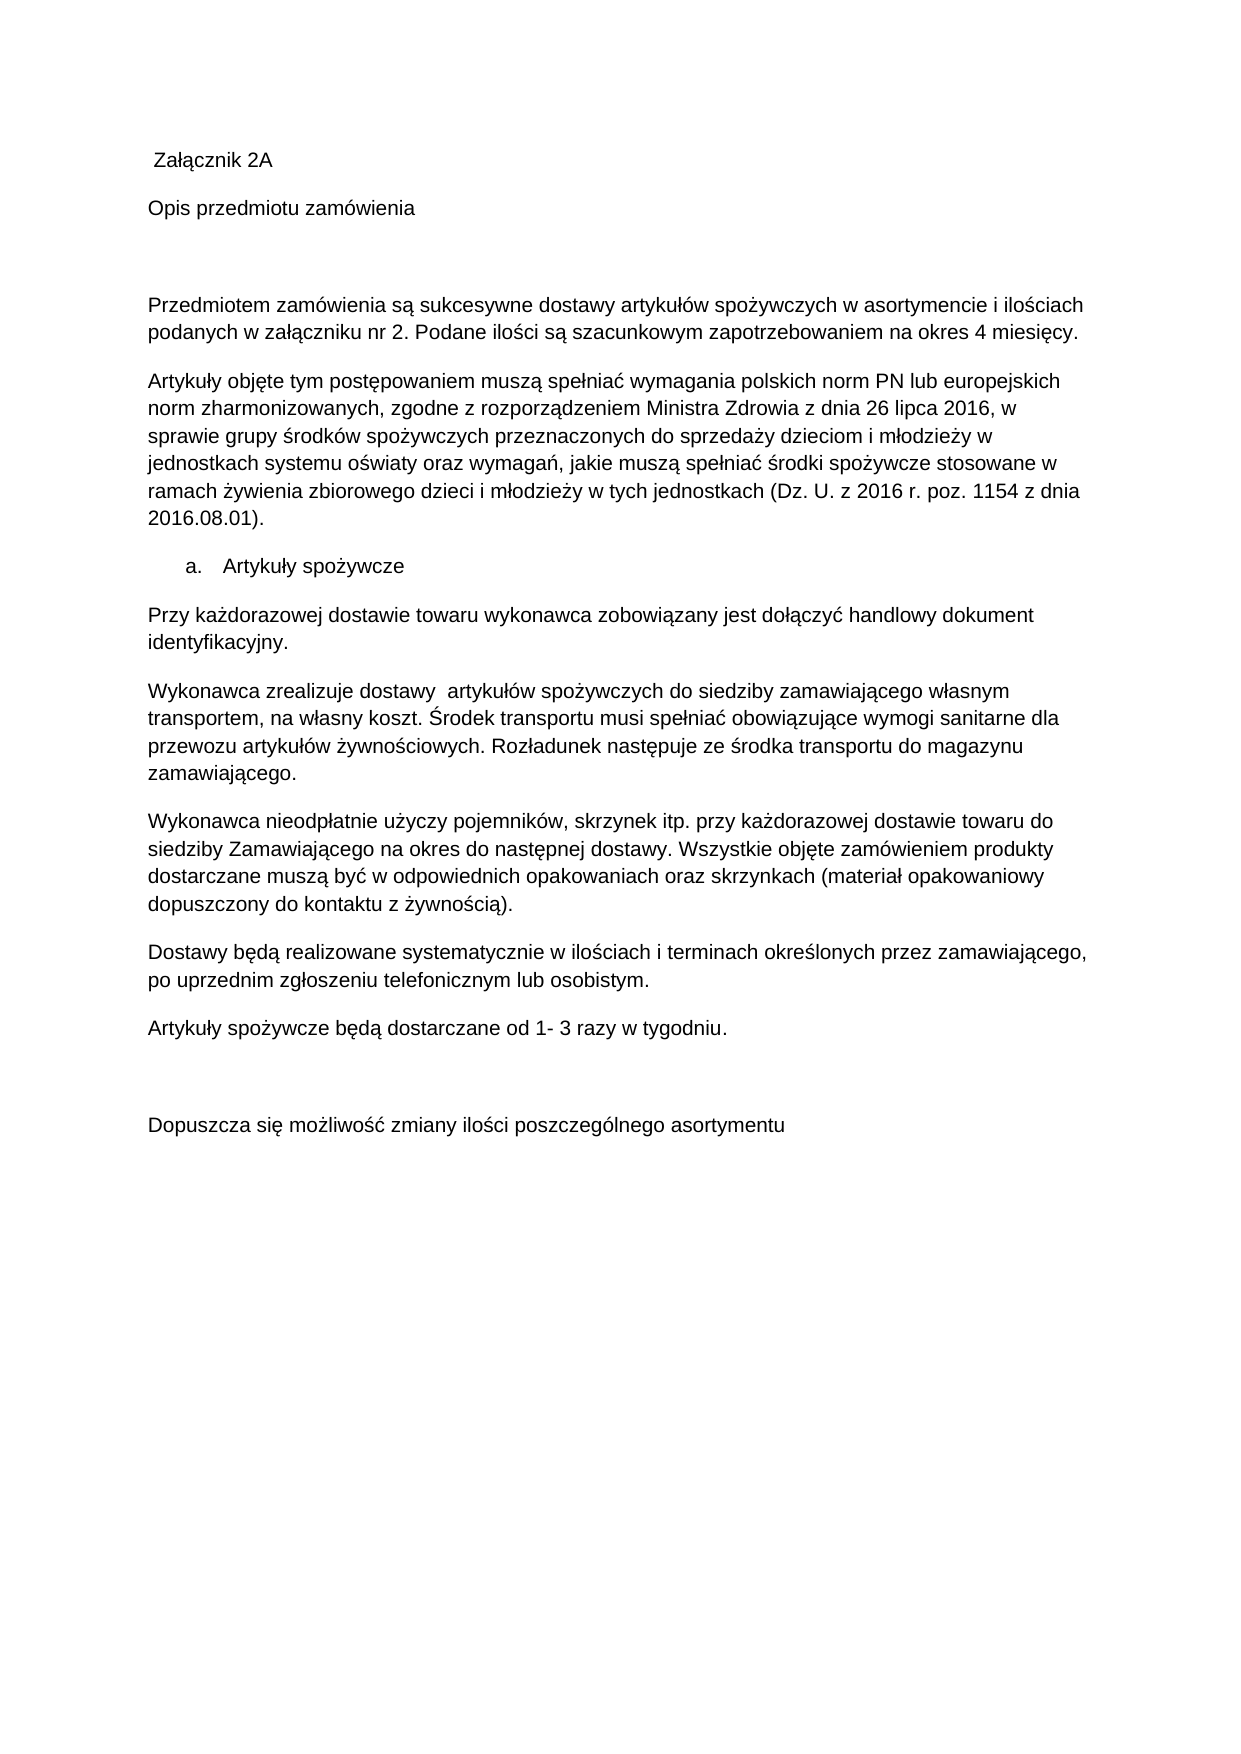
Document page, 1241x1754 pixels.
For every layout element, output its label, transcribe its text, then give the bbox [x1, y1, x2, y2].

text Dostawy będą realizowane systematycznie w ilościach i terminach określonych przez zamawiającego, po uprzednim zgłoszeniu telefonicznym lub osobistym. [148, 940, 1093, 992]
list Artykuły spożywcze [185, 554, 1093, 578]
text Przedmiotem zamówienia są sukcesywne dostawy artykułów spożywczych w asortymencie i ilościach podanych w załączniku nr 2. Podane ilości są szacunkowym zapotrzebowaniem na okres 4 miesięcy. [148, 293, 1093, 344]
text Wykonawca zrealizuje dostawy artykułów spożywczych do siedziby zamawiającego własnym transportem, na własny koszt. Środek transportu musi spełniać obowiązujące wymogi sanitarne dla przewozu artykułów żywnościowych. Rozładunek następuje ze środka transportu do magazynu zamawiającego. [148, 678, 1093, 785]
text Wykonawca nieodpłatnie użyczy pojemników, skrzynek itp. przy każdorazowej dostawie towaru do siedziby Zamawiającego na okres do następnej dostawy. Wszystkie objęte zamówieniem produkty dostarczane muszą być w odpowiednich opakowaniach oraz skrzynkach (materiał opakowaniowy dopuszczony do kontaktu z żywnością). [148, 809, 1093, 916]
text Dopuszcza się możliwość zmiany ilości poszczególnego asortymentu [148, 1113, 1093, 1137]
text Artykuły objęte tym postępowaniem muszą spełniać wymagania polskich norm PN lub europejskich norm zharmonizowanych, zgodne z rozporządzeniem Ministra Zdrowia z dnia 26 lipca 2016, w sprawie grupy środków spożywczych przeznaczonych do sprzedaży dzieciom i młodzieży w jednostkach systemu oświaty oraz wymagań, jakie muszą spełniać środki spożywcze stosowane w ramach żywienia zbiorowego dzieci i młodzieży w tych jednostkach (Dz. U. z 2016 r. poz. 1154 z dnia 2016.08.01). [148, 368, 1093, 530]
text Załącznik 2A [148, 148, 1093, 172]
text Przy każdorazowej dostawie towaru wykonawca zobowiązany jest dołączyć handlowy dokument identyfikacyjny. [148, 603, 1093, 654]
text Opis przedmiotu zamówienia [148, 196, 1093, 220]
text Artykuły spożywcze będą dostarczane od 1- 3 razy w tygodniu. [148, 1016, 1093, 1040]
